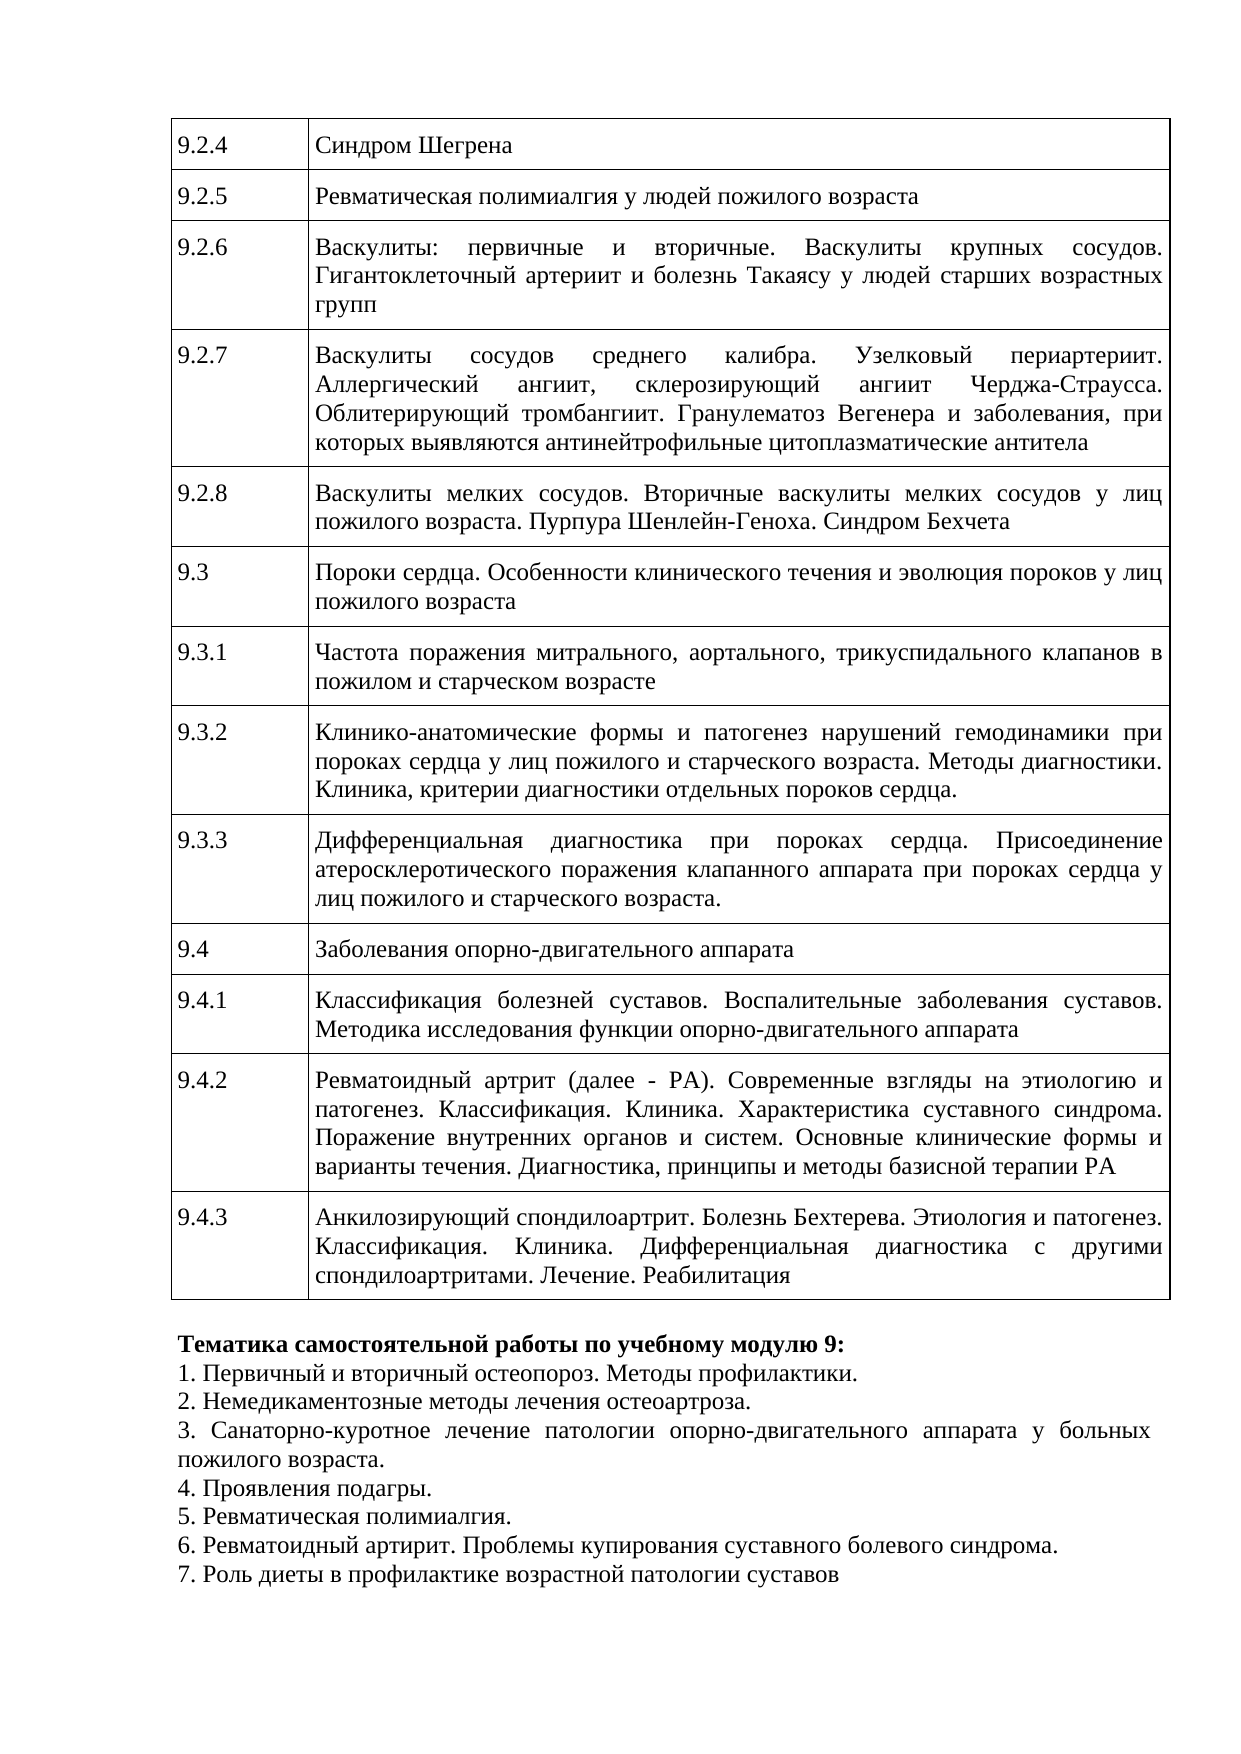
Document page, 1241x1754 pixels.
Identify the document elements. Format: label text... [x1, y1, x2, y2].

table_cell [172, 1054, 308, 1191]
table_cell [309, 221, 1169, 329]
text 5. Ревматическая полимиалгия. [177, 1501, 1152, 1530]
text 7. Роль диеты в профилактике возрастной патологии суставов [177, 1559, 1152, 1588]
text 4. Проявления подагры. [177, 1473, 1152, 1501]
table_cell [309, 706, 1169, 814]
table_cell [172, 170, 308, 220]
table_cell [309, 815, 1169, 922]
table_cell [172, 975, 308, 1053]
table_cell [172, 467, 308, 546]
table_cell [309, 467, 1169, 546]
text Тематика самостоятельной работы по учебному модулю 9: [177, 1329, 1152, 1358]
text 2. Немедикаментозные методы лечения остеоартроза. [177, 1386, 1152, 1415]
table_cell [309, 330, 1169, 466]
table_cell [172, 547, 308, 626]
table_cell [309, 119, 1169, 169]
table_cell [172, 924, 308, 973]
text 1. Первичный и вторичный остеопороз. Методы профилактики. [177, 1358, 1152, 1386]
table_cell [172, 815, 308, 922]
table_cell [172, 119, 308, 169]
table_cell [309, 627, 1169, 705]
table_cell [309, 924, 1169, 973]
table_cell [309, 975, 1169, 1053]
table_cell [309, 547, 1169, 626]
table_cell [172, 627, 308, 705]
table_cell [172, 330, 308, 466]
text 6. Ревматоидный артирит. Проблемы купирования суставного болевого синдрома. [177, 1530, 1152, 1559]
text 3. Санаторно-куротное лечение патологии опорно-двигательного аппарата у больных пожилого возраста. [177, 1415, 1152, 1473]
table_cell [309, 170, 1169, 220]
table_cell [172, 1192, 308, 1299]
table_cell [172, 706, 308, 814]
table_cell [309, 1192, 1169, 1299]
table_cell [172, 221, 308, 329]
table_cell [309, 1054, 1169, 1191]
